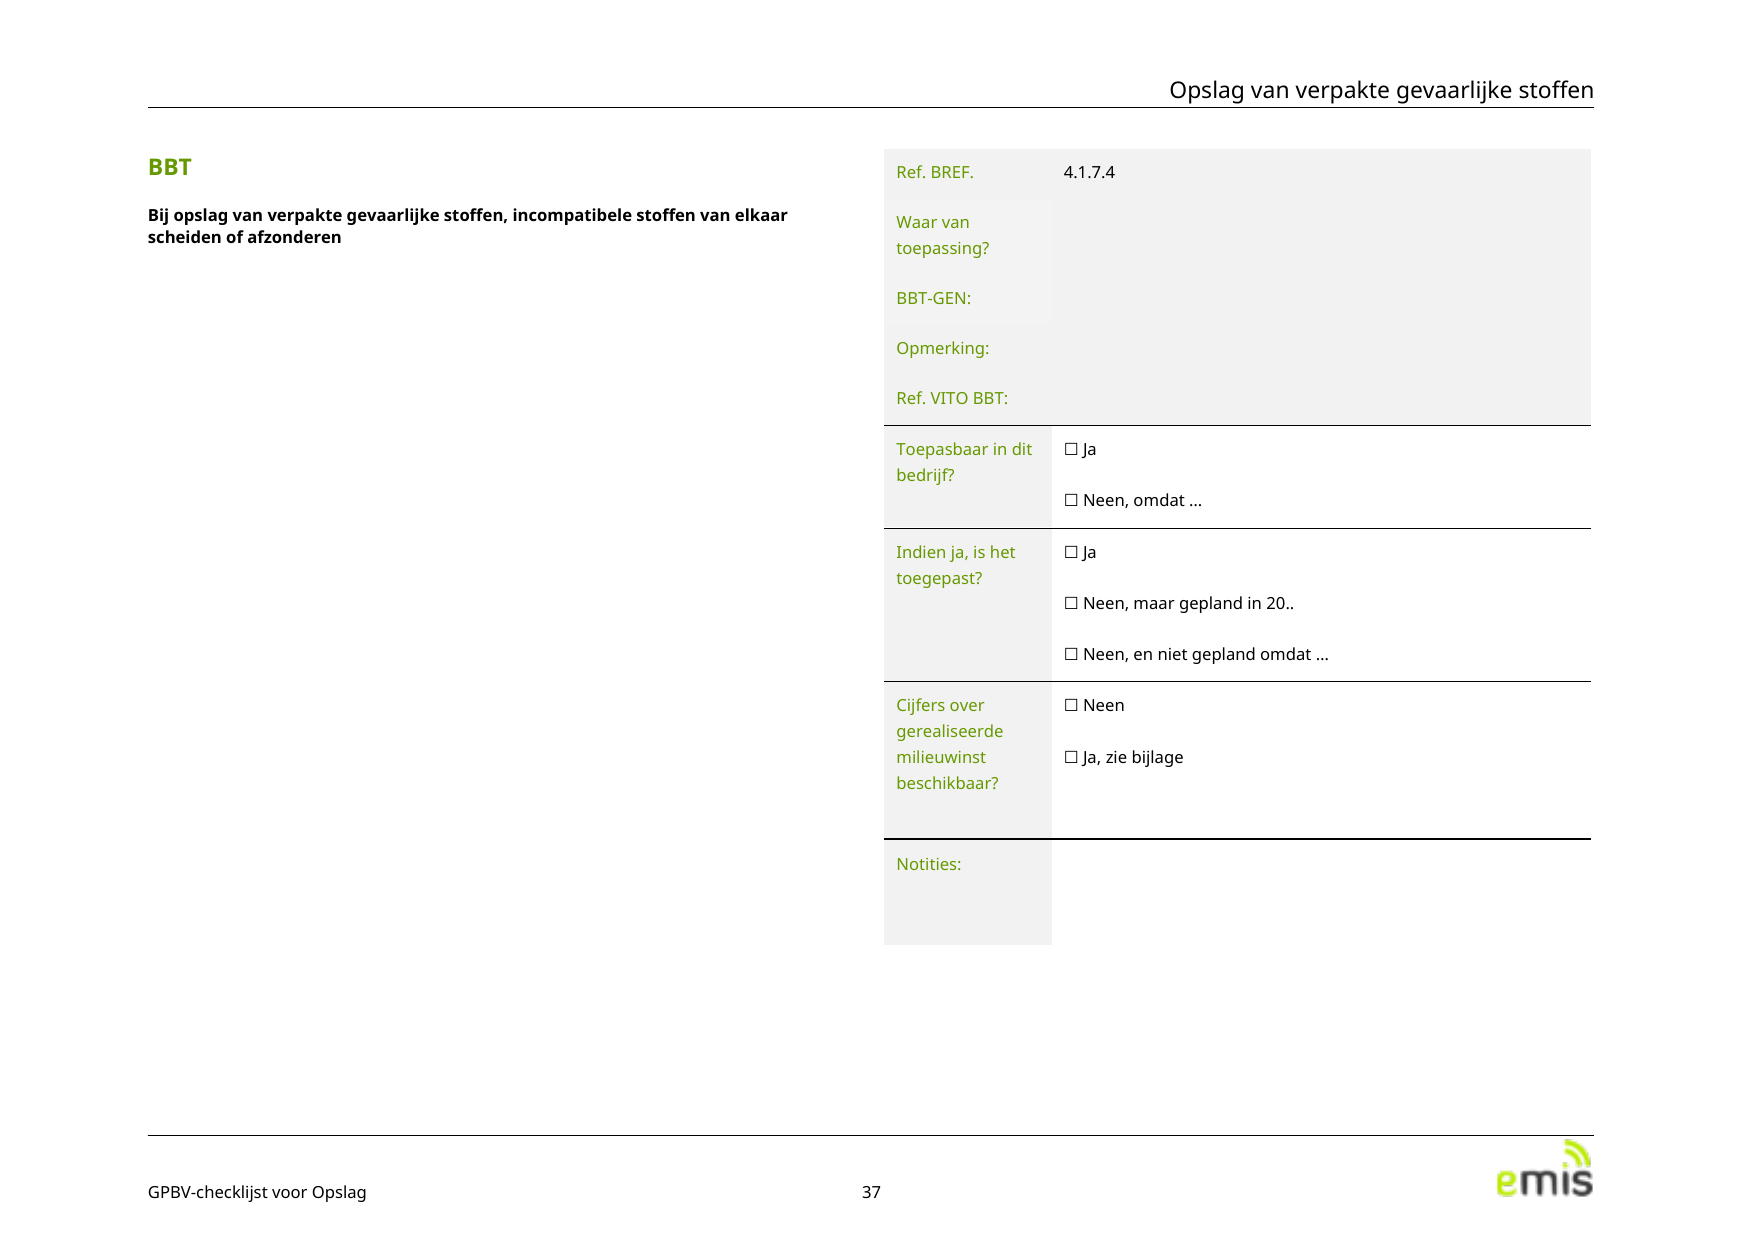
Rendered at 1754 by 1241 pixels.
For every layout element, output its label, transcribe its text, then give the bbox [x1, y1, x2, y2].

table_header BBT Bij opslag van verpakte gevaarlijke stoffen, incompatibele stoffen van elkaar scheiden of afzonderen [133, 134, 869, 959]
text Opslag van verpakte gevaarlijke stoffen [148, 74, 1594, 107]
picture [1496, 1138, 1595, 1199]
table_header [870, 134, 1606, 959]
